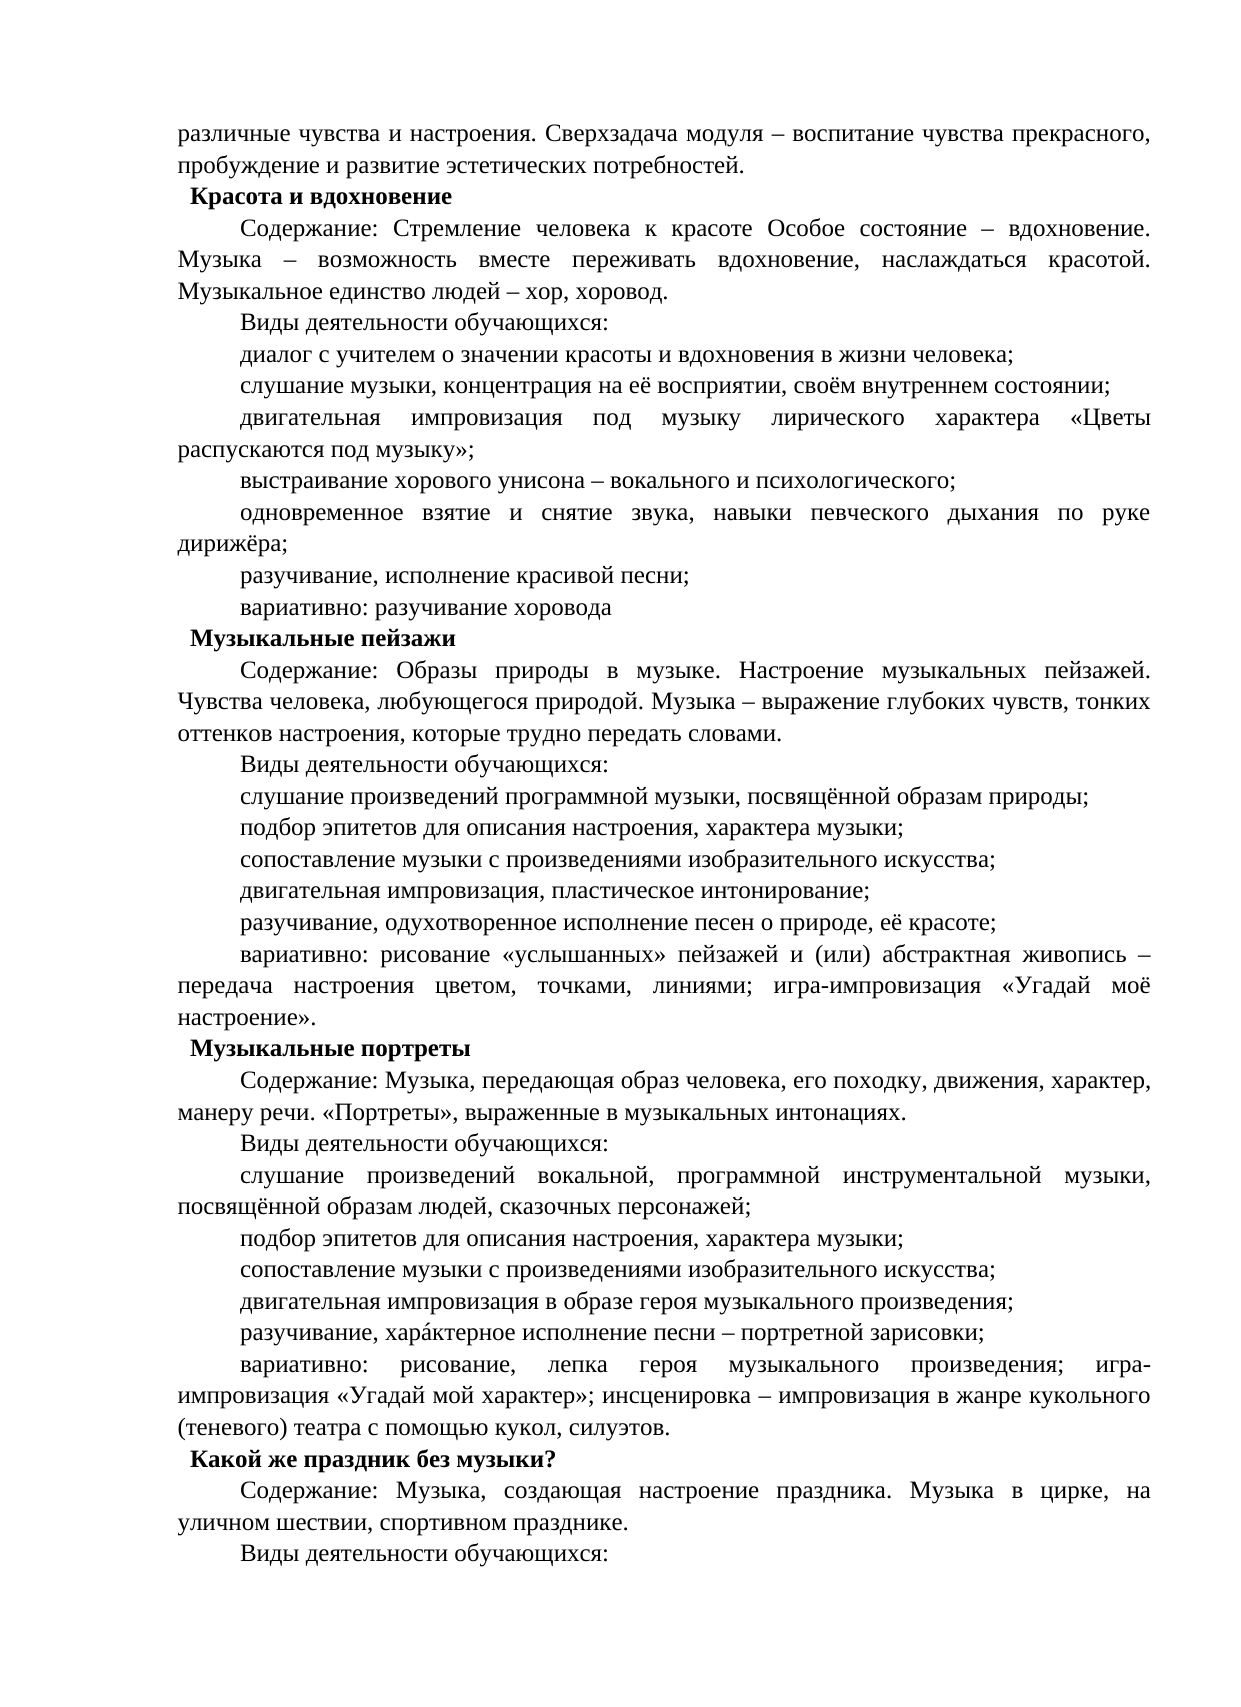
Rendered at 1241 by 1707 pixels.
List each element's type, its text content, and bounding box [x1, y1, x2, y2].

text Виды деятельности обучающихся: [177, 307, 1152, 336]
text вариативно: разучивание хоровода [177, 592, 1152, 620]
text двигательная импровизация в образе героя музыкального произведения; [177, 1286, 1152, 1315]
text Виды деятельности обучающихся: [177, 1128, 1152, 1157]
text одновременное взятие и снятие звука, навыки певческого дыхания по руке дирижёра; [177, 497, 1152, 557]
text вариативно: рисование «услышанных» пейзажей и (или) абстрактная живопись – передача настроения цветом, точками, линиями; игра-импровизация «Угадай моё настроение». [177, 939, 1152, 1031]
text слушание музыки, концентрация на её восприятии, своём внутреннем состоянии; [177, 371, 1152, 399]
text Музыкальные пейзажи [190, 623, 1152, 652]
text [177, 118, 1152, 178]
text слушание произведений вокальной, программной инструментальной музыки, посвящённой образам людей, сказочных персонажей; [177, 1160, 1152, 1220]
text Содержание: Музыка, создающая настроение праздника. Музыка в цирке, на уличном шествии, спортивном празднике. [177, 1475, 1152, 1536]
text сопоставление музыки с произведениями изобразительного искусства; [177, 844, 1152, 873]
text подбор эпитетов для описания настроения, характера музыки; [177, 812, 1152, 841]
text выстраивание хорового унисона – вокального и психологического; [177, 465, 1152, 494]
text слушание произведений программной музыки, посвящённой образам природы; [177, 781, 1152, 810]
text разучивание, одухотворенное исполнение песен о природе, её красоте; [177, 907, 1152, 936]
text сопоставление музыки с произведениями изобразительного искусства; [177, 1254, 1152, 1283]
text Виды деятельности обучающихся: [177, 1538, 1152, 1567]
text Какой же праздник без музыки? [190, 1444, 1152, 1472]
text вариативно: рисование, лепка героя музыкального произведения; игра-импровизация «Угадай мой характер»; инсценировка – импровизация в жанре кукольного (теневого) театра с помощью кукол, силуэтов. [177, 1349, 1152, 1441]
text Содержание: Образы природы в музыке. Настроение музыкальных пейзажей. Чувства человека, любующегося природой. Музыка – выражение глубоких чувств, тонких оттенков настроения, которые трудно передать словами. [177, 655, 1152, 747]
text разучивание, харáктерное исполнение песни – портретной зарисовки; [177, 1317, 1152, 1346]
text подбор эпитетов для описания настроения, характера музыки; [177, 1223, 1152, 1252]
text Содержание: Стремление человека к красоте Особое состояние – вдохновение. Музыка – возможность вместе переживать вдохновение, наслаждаться красотой. Музыкальное единство людей – хор, хоровод. [177, 213, 1152, 305]
text Музыкальные портреты [190, 1033, 1152, 1062]
text диалог с учителем о значении красоты и вдохновения в жизни человека; [177, 339, 1152, 368]
text Виды деятельности обучающихся: [177, 749, 1152, 778]
text разучивание, исполнение красивой песни; [177, 560, 1152, 589]
text Содержание: Музыка, передающая образ человека, его походку, движения, характер, манеру речи. «Портреты», выраженные в музыкальных интонациях. [177, 1065, 1152, 1125]
text Красота и вдохновение [190, 181, 1152, 210]
text двигательная импровизация под музыку лирического характера «Цветы распускаются под музыку»; [177, 402, 1152, 462]
text двигательная импровизация, пластическое интонирование; [177, 876, 1152, 904]
